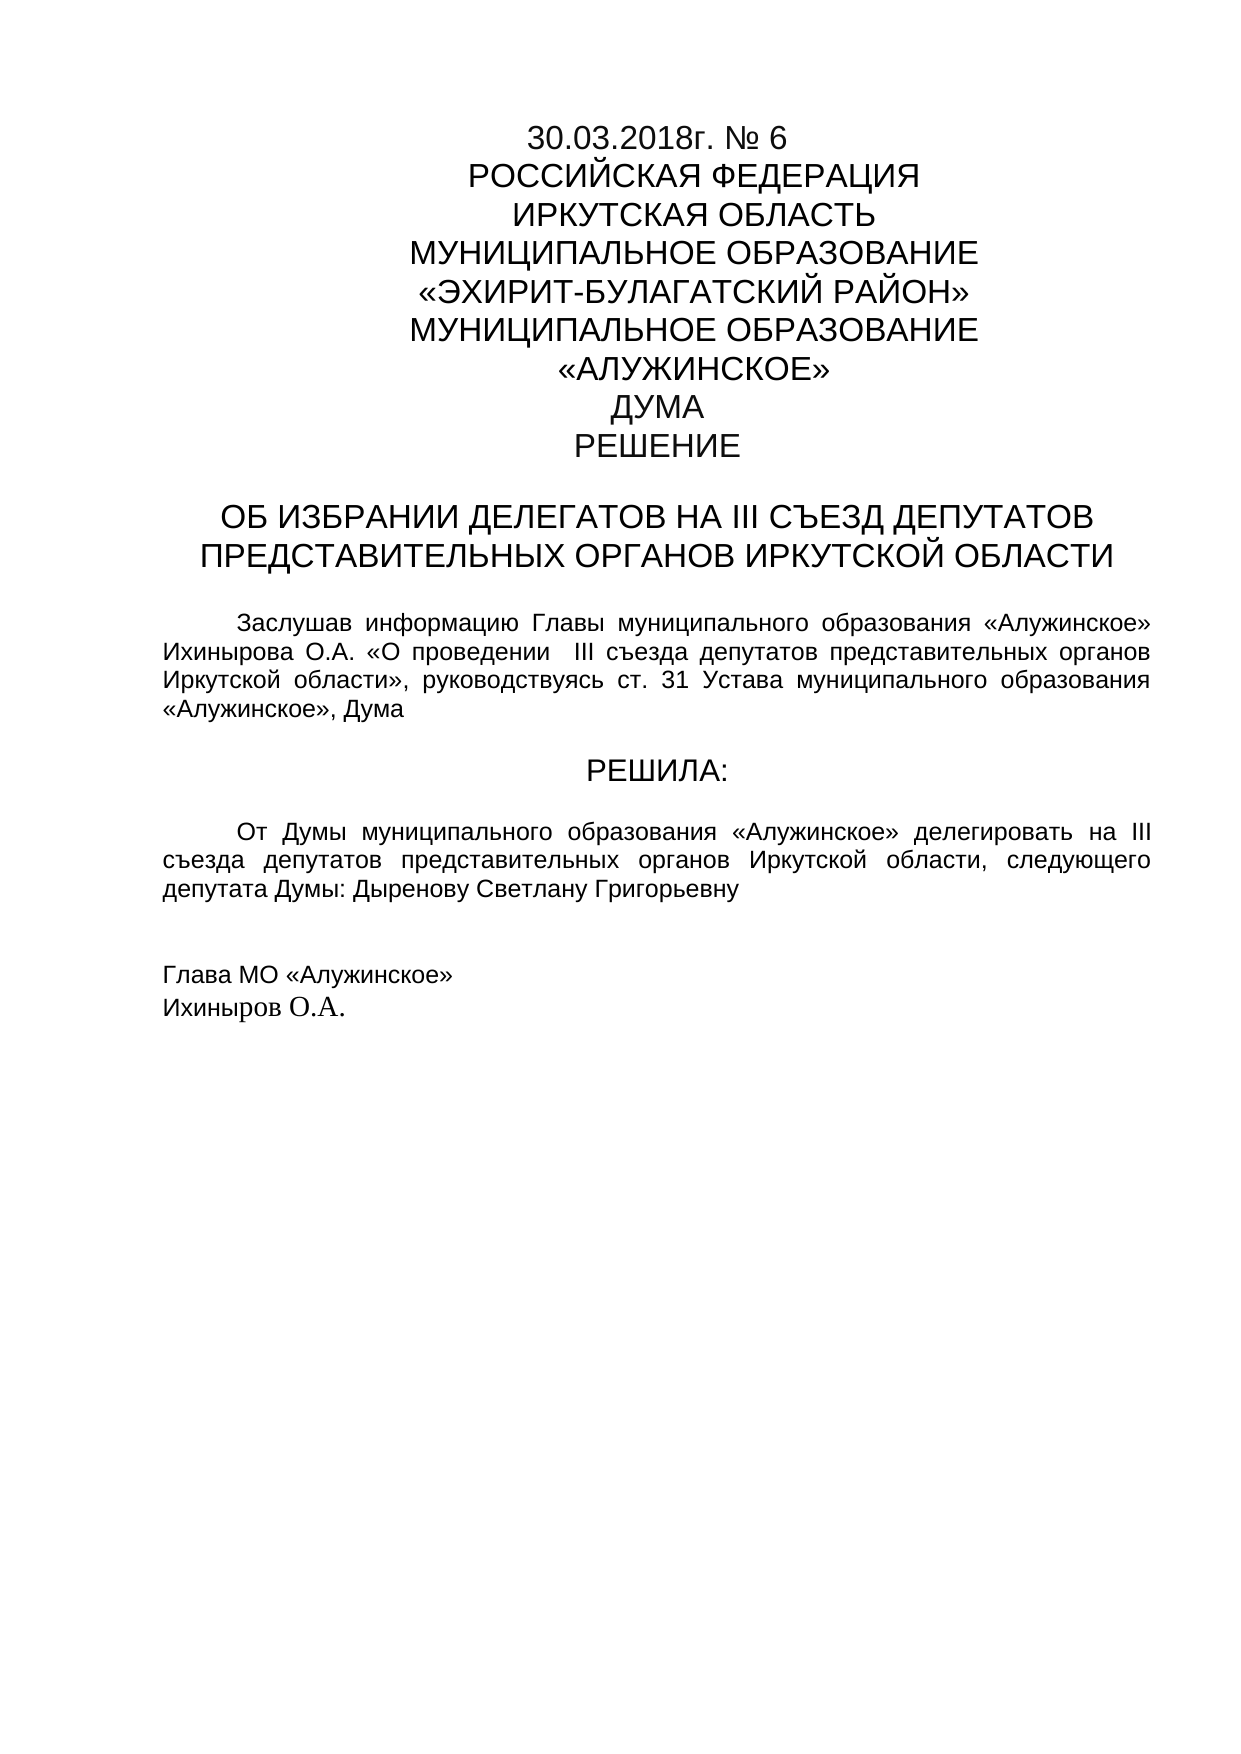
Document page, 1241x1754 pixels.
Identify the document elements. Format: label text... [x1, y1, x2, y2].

text РОССИЙСКАЯ ФЕДЕРАЦИЯ [162, 157, 1152, 195]
text Глава МО «Алужинское» [162, 960, 1152, 989]
text РЕШЕНИЕ [162, 426, 1152, 464]
text 30.03.2018г. № 6 [162, 118, 1152, 157]
text ИРКУТСКАЯ ОБЛАСТЬ [162, 195, 1152, 233]
text РЕШИЛА: [162, 752, 1152, 788]
text Заслушав информацию Главы муниципального образования «Алужинское» Ихинырова О.А. «О проведении III съезда депутатов представительных органов Иркутской области», руководствуясь ст. 31 Устава муниципального образования «Алужинское», Дума [162, 608, 1152, 723]
text ДУМА [162, 387, 1152, 426]
text Ихиныров О.А. [162, 989, 1152, 1022]
text МУНИЦИПАЛЬНОЕ ОБРАЗОВАНИЕ [162, 233, 1152, 272]
text МУНИЦИПАЛЬНОЕ ОБРАЗОВАНИЕ [162, 310, 1152, 349]
text «ЭХИРИТ-БУЛАГАТСКИЙ РАЙОН» [162, 272, 1152, 310]
text «АЛУЖИНСКОЕ» [162, 349, 1152, 387]
text От Думы муниципального образования «Алужинское» делегировать на III съезда депутатов представительных органов Иркутской области, следующего депутата Думы: Дыренову Светлану Григорьевну [162, 816, 1152, 903]
text ОБ ИЗБРАНИИ ДЕЛЕГАТОВ НА III СЪЕЗД ДЕПУТАТОВ ПРЕДСТАВИТЕЛЬНЫХ ОРГАНОВ ИРКУТСКОЙ ОБЛАСТИ [162, 498, 1152, 574]
